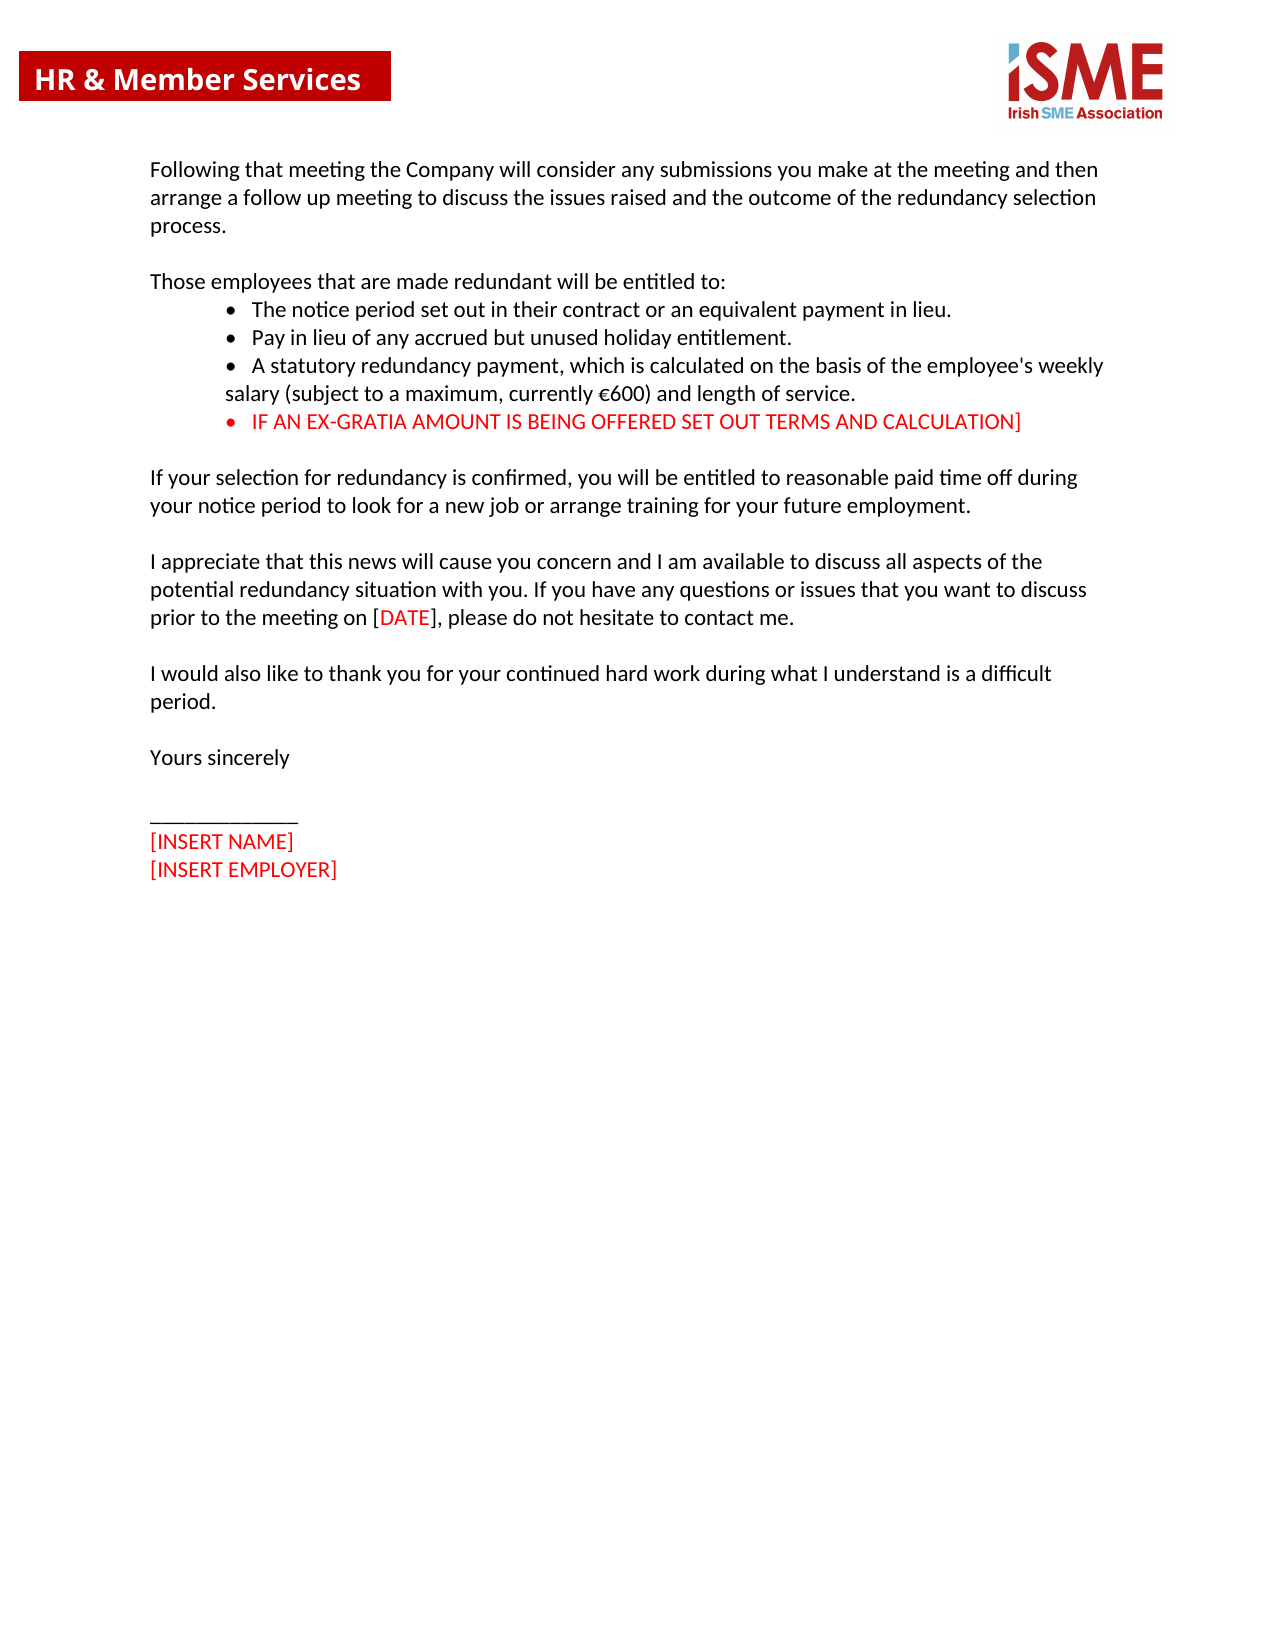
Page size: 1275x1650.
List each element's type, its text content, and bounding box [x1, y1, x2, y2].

text If your selection for redundancy is confirmed, you will be entitled to reasonable paid time off during your notice period to look for a new job or arrange training for your future employment. [150, 463, 1125, 519]
text I appreciate that this news will cause you concern and I am available to discuss all aspects of the potential redundancy situation with you. If you have any questions or issues that you want to discuss prior to the meeting on [DATE], please do not hesitate to contact me. [150, 547, 1125, 631]
text I would also like to thank you for your continued hard work during what I understand is a difficult period. [150, 659, 1125, 715]
picture [995, 31, 1173, 132]
text [INSERT EMPLOYER] [150, 855, 1125, 883]
text _____________ [150, 799, 1125, 827]
text Following that meeting the Company will consider any submissions you make at the meeting and then arrange a follow up meeting to discuss the issues raised and the outcome of the redundancy selection process. [150, 155, 1125, 239]
text • A statutory redundancy payment, which is calculated on the basis of the employee's weekly salary (subject to a maximum, currently €600) and length of service. [225, 351, 1125, 407]
text Those employees that are made redundant will be entitled to: [150, 267, 1125, 295]
text Yours sincerely [150, 743, 1125, 771]
text • The notice period set out in their contract or an equivalent payment in lieu. [225, 295, 1125, 323]
text • IF AN EX-GRATIA AMOUNT IS BEING OFFERED SET OUT TERMS AND CALCULATION] [225, 407, 1125, 435]
text [INSERT NAME] [150, 827, 1125, 855]
text • Pay in lieu of any accrued but unused holiday entitlement. [225, 323, 1125, 351]
